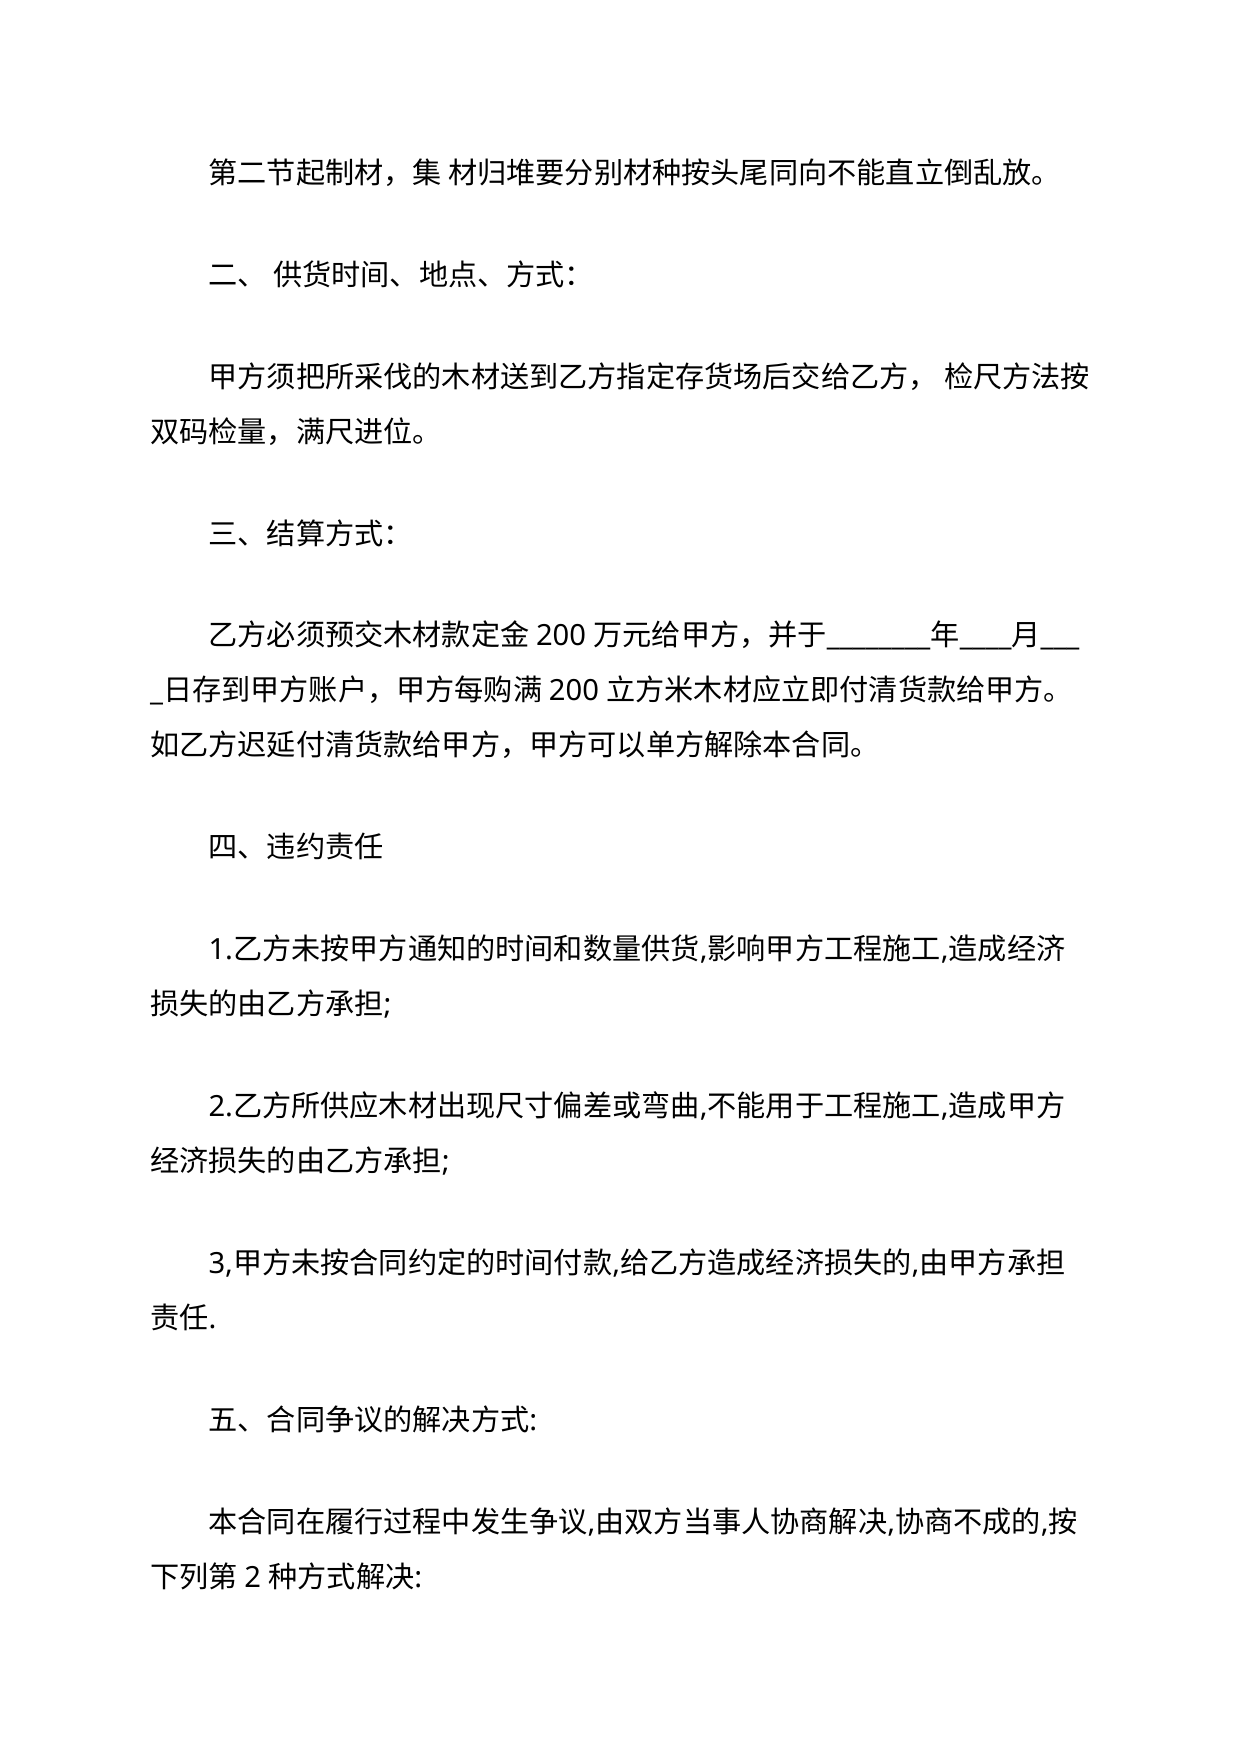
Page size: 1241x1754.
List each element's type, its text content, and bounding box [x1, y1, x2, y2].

text 二、 供货时间、地点、方式： [150, 252, 1090, 294]
text 三、结算方式： [150, 510, 1090, 552]
text 3,甲方未按合同约定的时间付款,给乙方造成经济损失的,由甲方承担责任. [150, 1239, 1090, 1337]
text 2.乙方所供应木材出现尺寸偏差或弯曲,不能用于工程施工,造成甲方经济损失的由乙方承担; [150, 1082, 1090, 1180]
text 甲方须把所采伐的木材送到乙方指定存货场后交给乙方， 检尺方法按双码检量，满尺进位。 [150, 353, 1090, 451]
text 四、违约责任 [150, 824, 1090, 866]
text 乙方必须预交木材款定金 200 万元给甲方，并于________年____月____日存到甲方账户，甲方每购满 200 立方米木材应立即付清货款给甲方。如乙方迟延付清货款给甲方，甲方可以单方解除本合同。 [150, 612, 1090, 764]
text 本合同在履行过程中发生争议,由双方当事人协商解决,协商不成的,按下列第 2 种方式解决: [150, 1498, 1090, 1596]
text 1.乙方未按甲方通知的时间和数量供货,影响甲方工程施工,造成经济损失的由乙方承担; [150, 926, 1090, 1023]
text 第二节起制材，集 材归堆要分别材种按头尾同向不能直立倒乱放。 [150, 150, 1090, 192]
text 五、合同争议的解决方式: [150, 1396, 1090, 1439]
